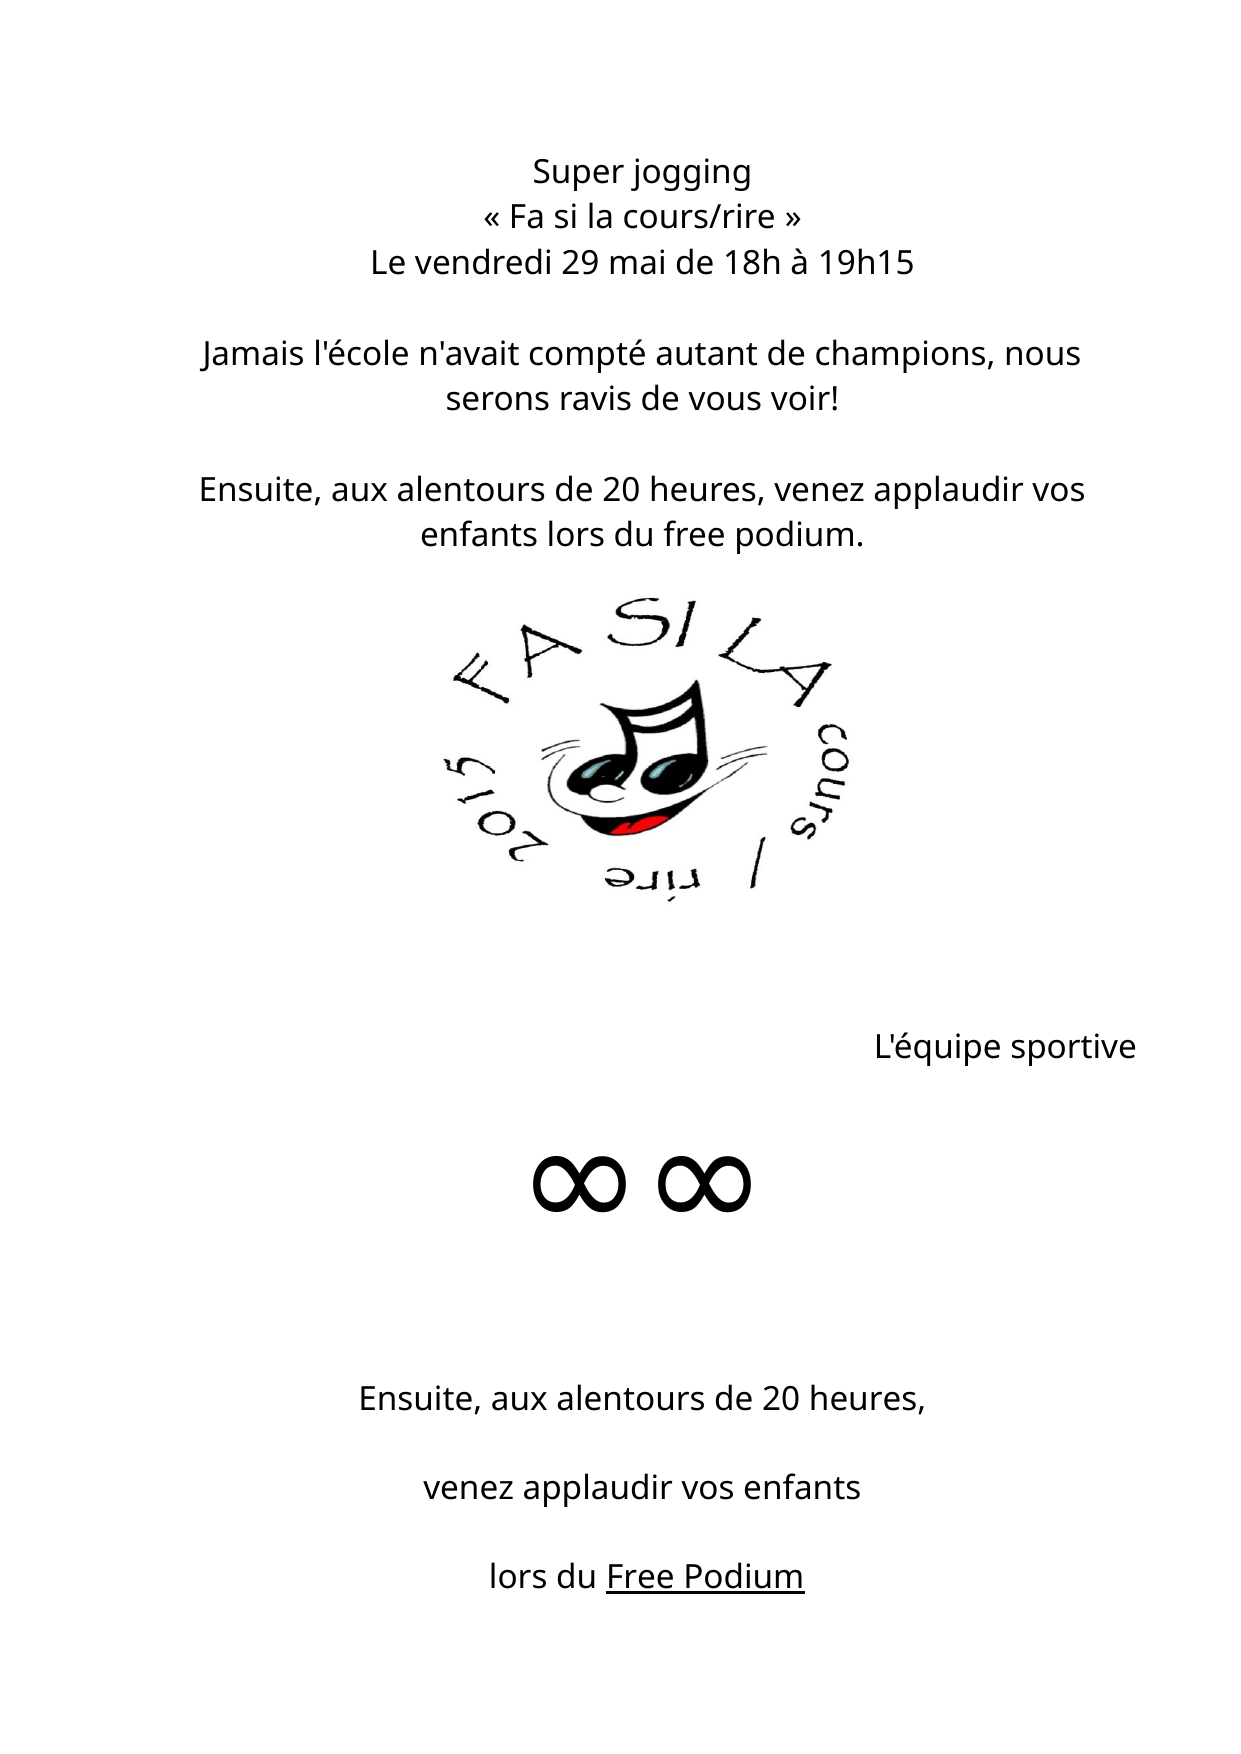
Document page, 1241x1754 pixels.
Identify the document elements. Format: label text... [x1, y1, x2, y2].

text lors du Free Podium [148, 1553, 1137, 1598]
text ∞∞ [148, 1069, 1137, 1273]
text L'équipe sportive [148, 1023, 1137, 1069]
text Ensuite, aux alentours de 20 heures, venez applaudir vos enfants lors du free podium. [148, 466, 1137, 556]
text Jamais l'école n'avait compté autant de champions, nous serons ravis de vous voir! [148, 329, 1137, 420]
picture [422, 596, 861, 910]
text Super jogging [148, 148, 1137, 193]
text « Fa si la cours/rire » [148, 193, 1137, 238]
text Le vendredi 29 mai de 18h à 19h15 [148, 238, 1137, 284]
text Ensuite, aux alentours de 20 heures, [148, 1375, 1137, 1421]
text venez applaudir vos enfants [148, 1464, 1137, 1509]
